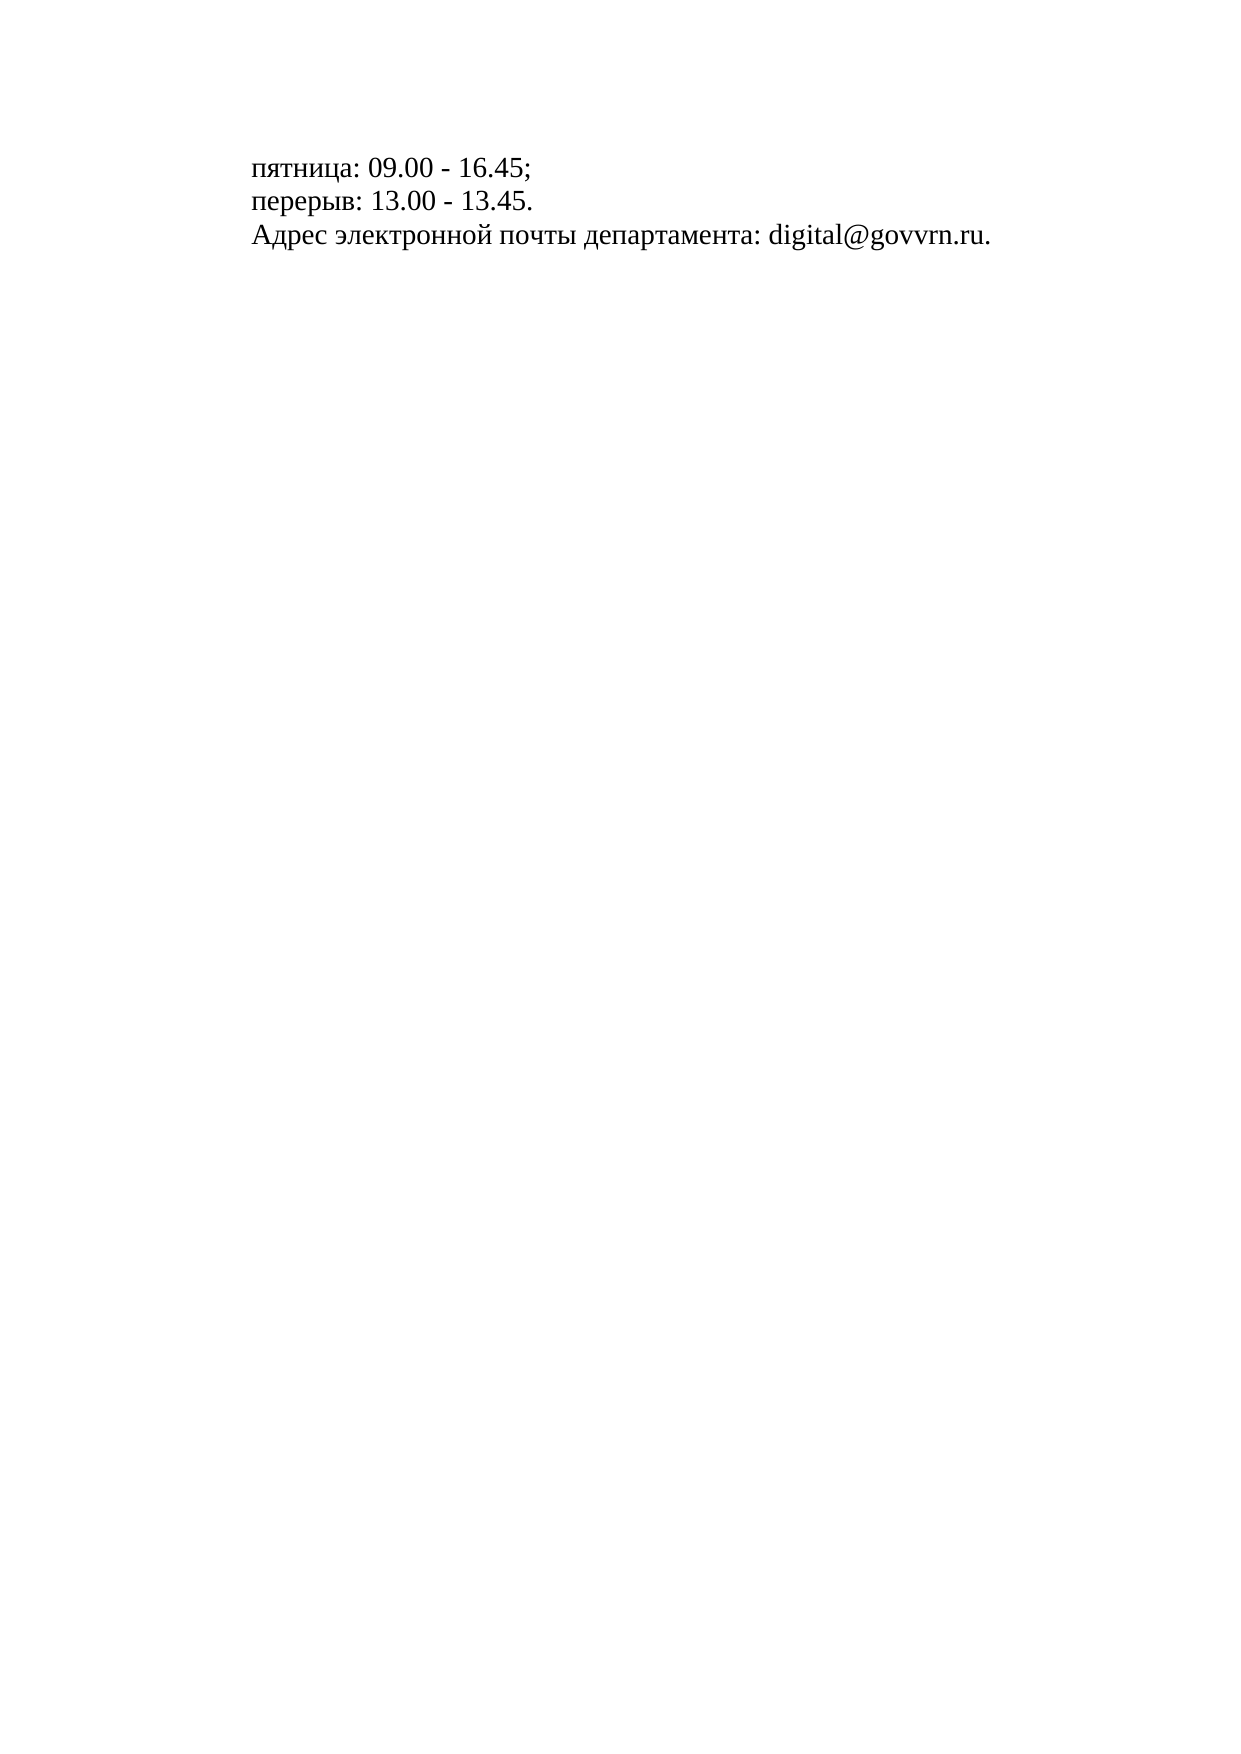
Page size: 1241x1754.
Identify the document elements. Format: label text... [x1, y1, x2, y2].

text Адрес электронной почты департамента: digital@govvrn.ru. [177, 217, 1181, 251]
text пятница: 09.00 - 16.45; [177, 150, 1181, 183]
text перерыв: 13.00 - 13.45. [177, 183, 1181, 217]
